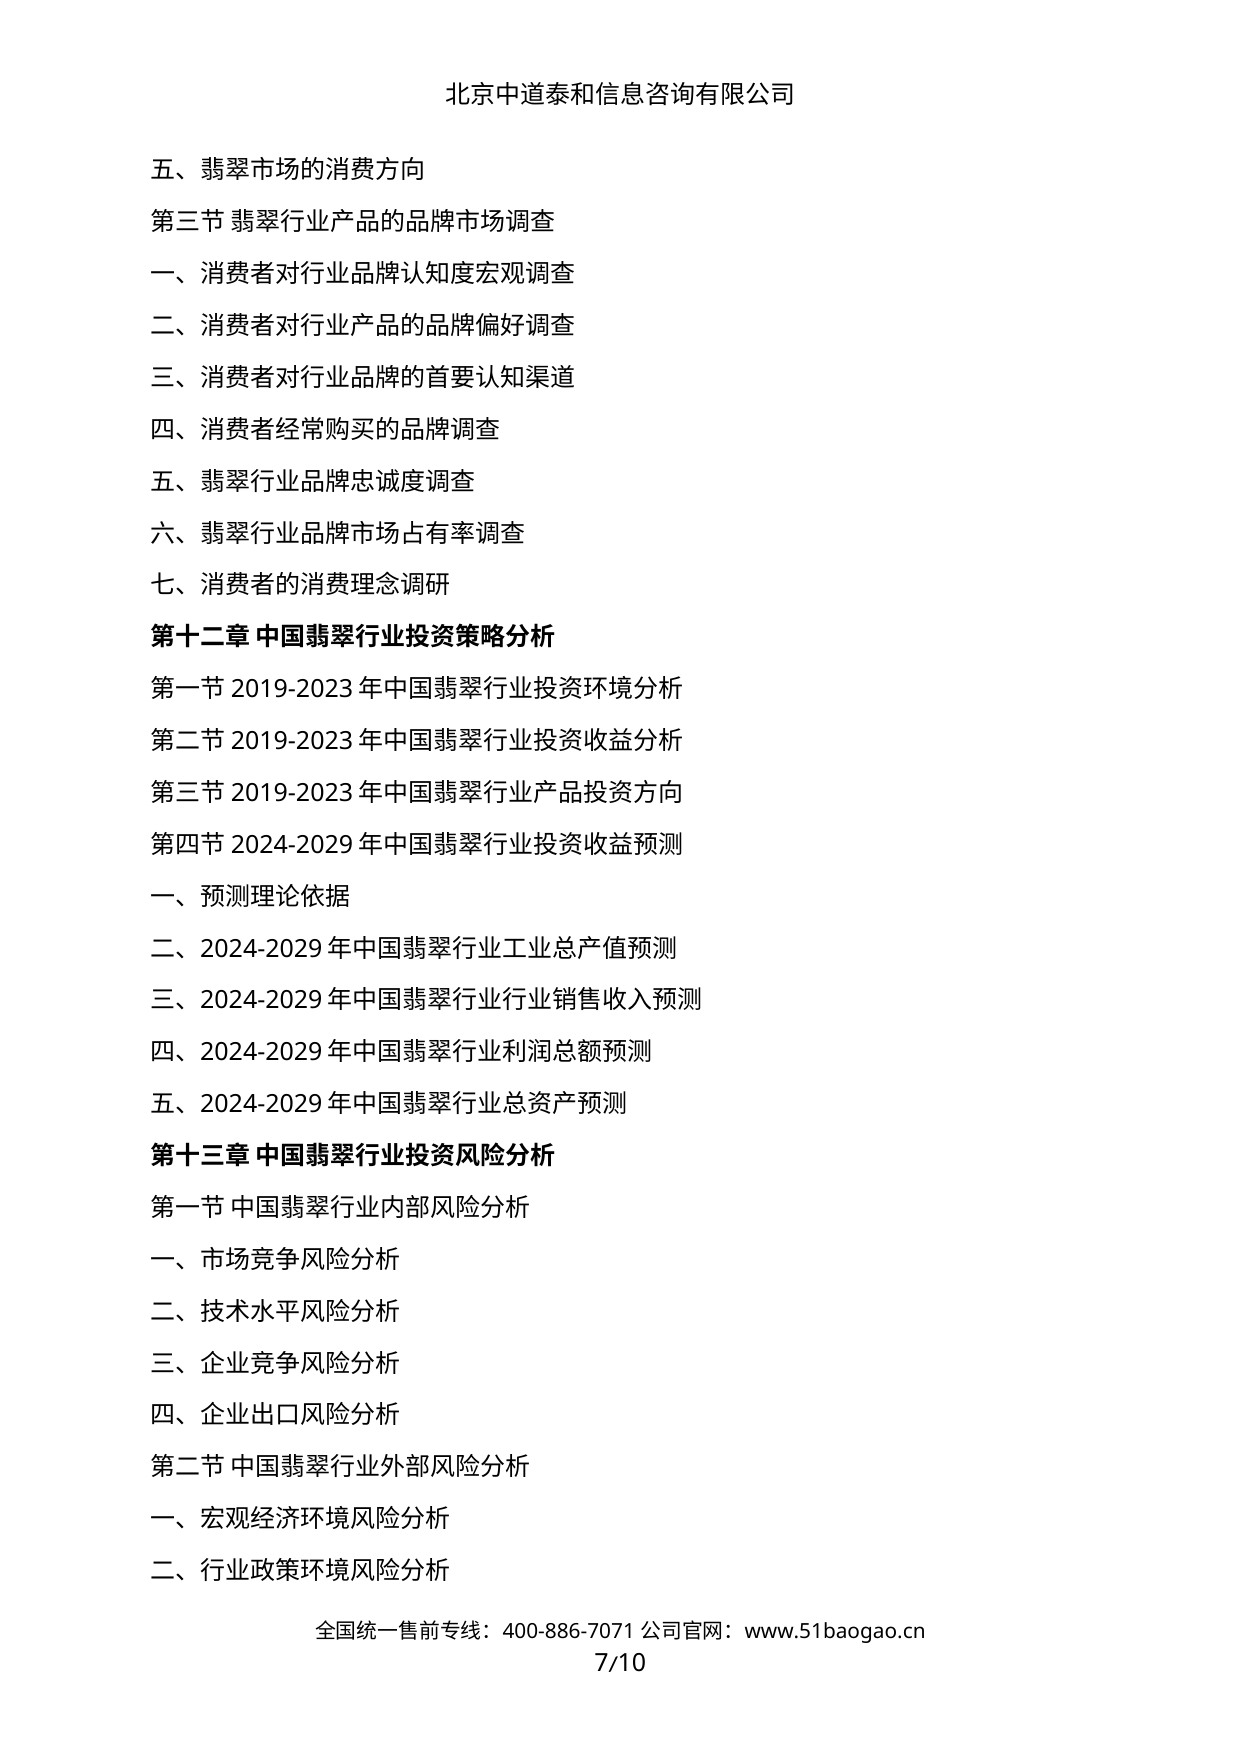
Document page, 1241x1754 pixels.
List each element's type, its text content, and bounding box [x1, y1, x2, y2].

text 四、2024-2029年中国翡翠行业利润总额预测 [150, 1032, 1090, 1068]
text 第四节 2024-2029年中国翡翠行业投资收益预测 [150, 824, 1090, 861]
text 三、企业竞争风险分析 [150, 1343, 1090, 1379]
text 七、消费者的消费理念调研 [150, 565, 1090, 601]
text 二、消费者对行业产品的品牌偏好调查 [150, 306, 1090, 342]
text 六、翡翠行业品牌市场占有率调查 [150, 513, 1090, 549]
text 二、2024-2029年中国翡翠行业工业总产值预测 [150, 928, 1090, 964]
text 一、预测理论依据 [150, 876, 1090, 912]
text 五、翡翠市场的消费方向 [150, 150, 1090, 186]
text 五、翡翠行业品牌忠诚度调查 [150, 461, 1090, 497]
text 第十二章 中国翡翠行业投资策略分析 [150, 617, 1090, 653]
text 二、行业政策环境风险分析 [150, 1551, 1090, 1587]
text 第二节 中国翡翠行业外部风险分析 [150, 1447, 1090, 1483]
text 第三节 2019-2023年中国翡翠行业产品投资方向 [150, 772, 1090, 809]
text 四、消费者经常购买的品牌调查 [150, 409, 1090, 446]
text 三、2024-2029年中国翡翠行业行业销售收入预测 [150, 980, 1090, 1016]
text 一、市场竞争风险分析 [150, 1239, 1090, 1276]
text 一、消费者对行业品牌认知度宏观调查 [150, 254, 1090, 290]
text 第一节 中国翡翠行业内部风险分析 [150, 1187, 1090, 1224]
text 第十三章 中国翡翠行业投资风险分析 [150, 1136, 1090, 1172]
text 第二节 2019-2023年中国翡翠行业投资收益分析 [150, 721, 1090, 757]
text 一、宏观经济环境风险分析 [150, 1499, 1090, 1535]
text 五、2024-2029年中国翡翠行业总资产预测 [150, 1084, 1090, 1120]
text 三、消费者对行业品牌的首要认知渠道 [150, 357, 1090, 394]
text 第三节 翡翠行业产品的品牌市场调查 [150, 202, 1090, 238]
text 第一节 2019-2023年中国翡翠行业投资环境分析 [150, 669, 1090, 705]
text 二、技术水平风险分析 [150, 1291, 1090, 1327]
text 四、企业出口风险分析 [150, 1395, 1090, 1431]
